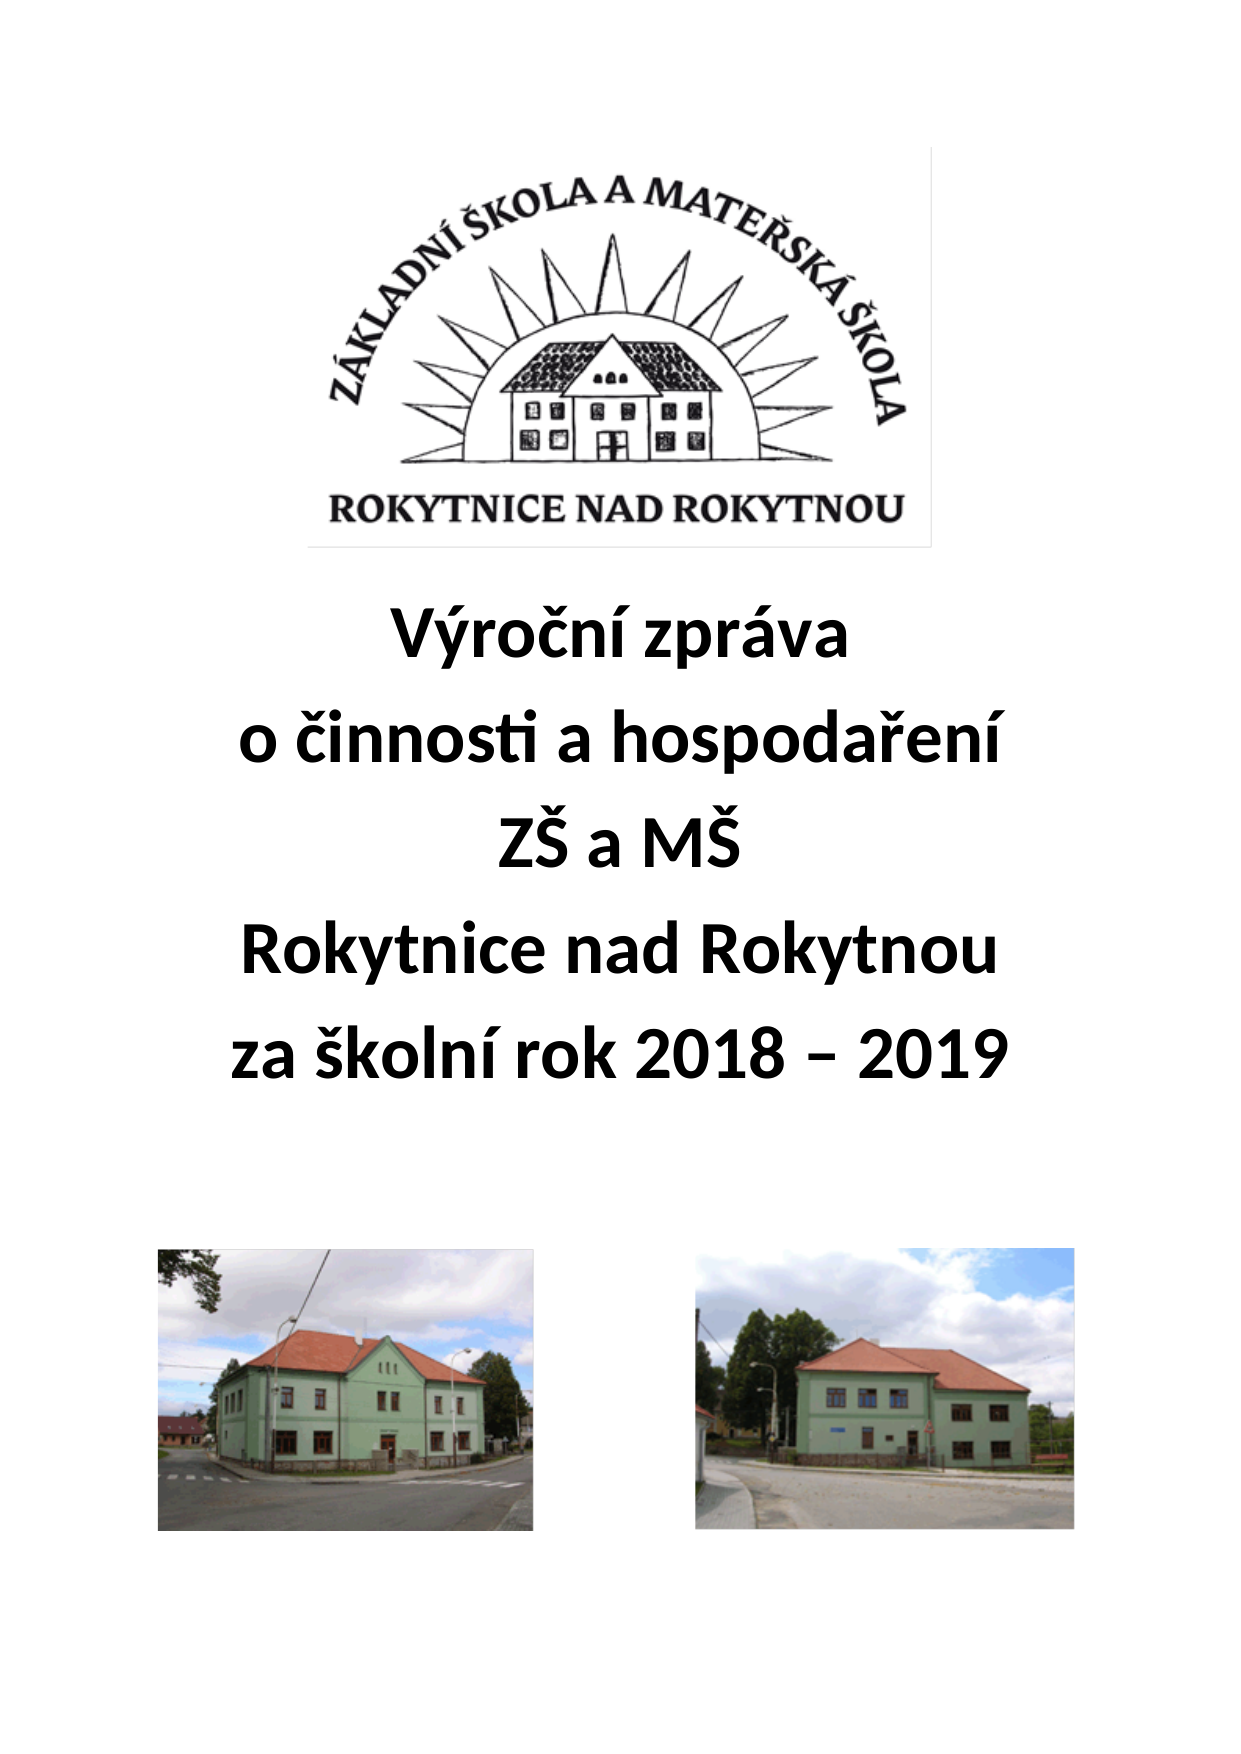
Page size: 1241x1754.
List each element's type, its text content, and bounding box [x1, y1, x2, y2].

text o činnosti a hospodaření [148, 690, 1093, 781]
picture [695, 1248, 1075, 1531]
text Rokytnice nad Rokytnou [148, 900, 1093, 992]
picture [157, 1248, 535, 1531]
text Výroční zpráva [148, 585, 1093, 676]
text za školní rok 2018 – 2019 [148, 1006, 1093, 1097]
picture [307, 147, 933, 549]
text ZŠ a MŠ [148, 795, 1093, 887]
